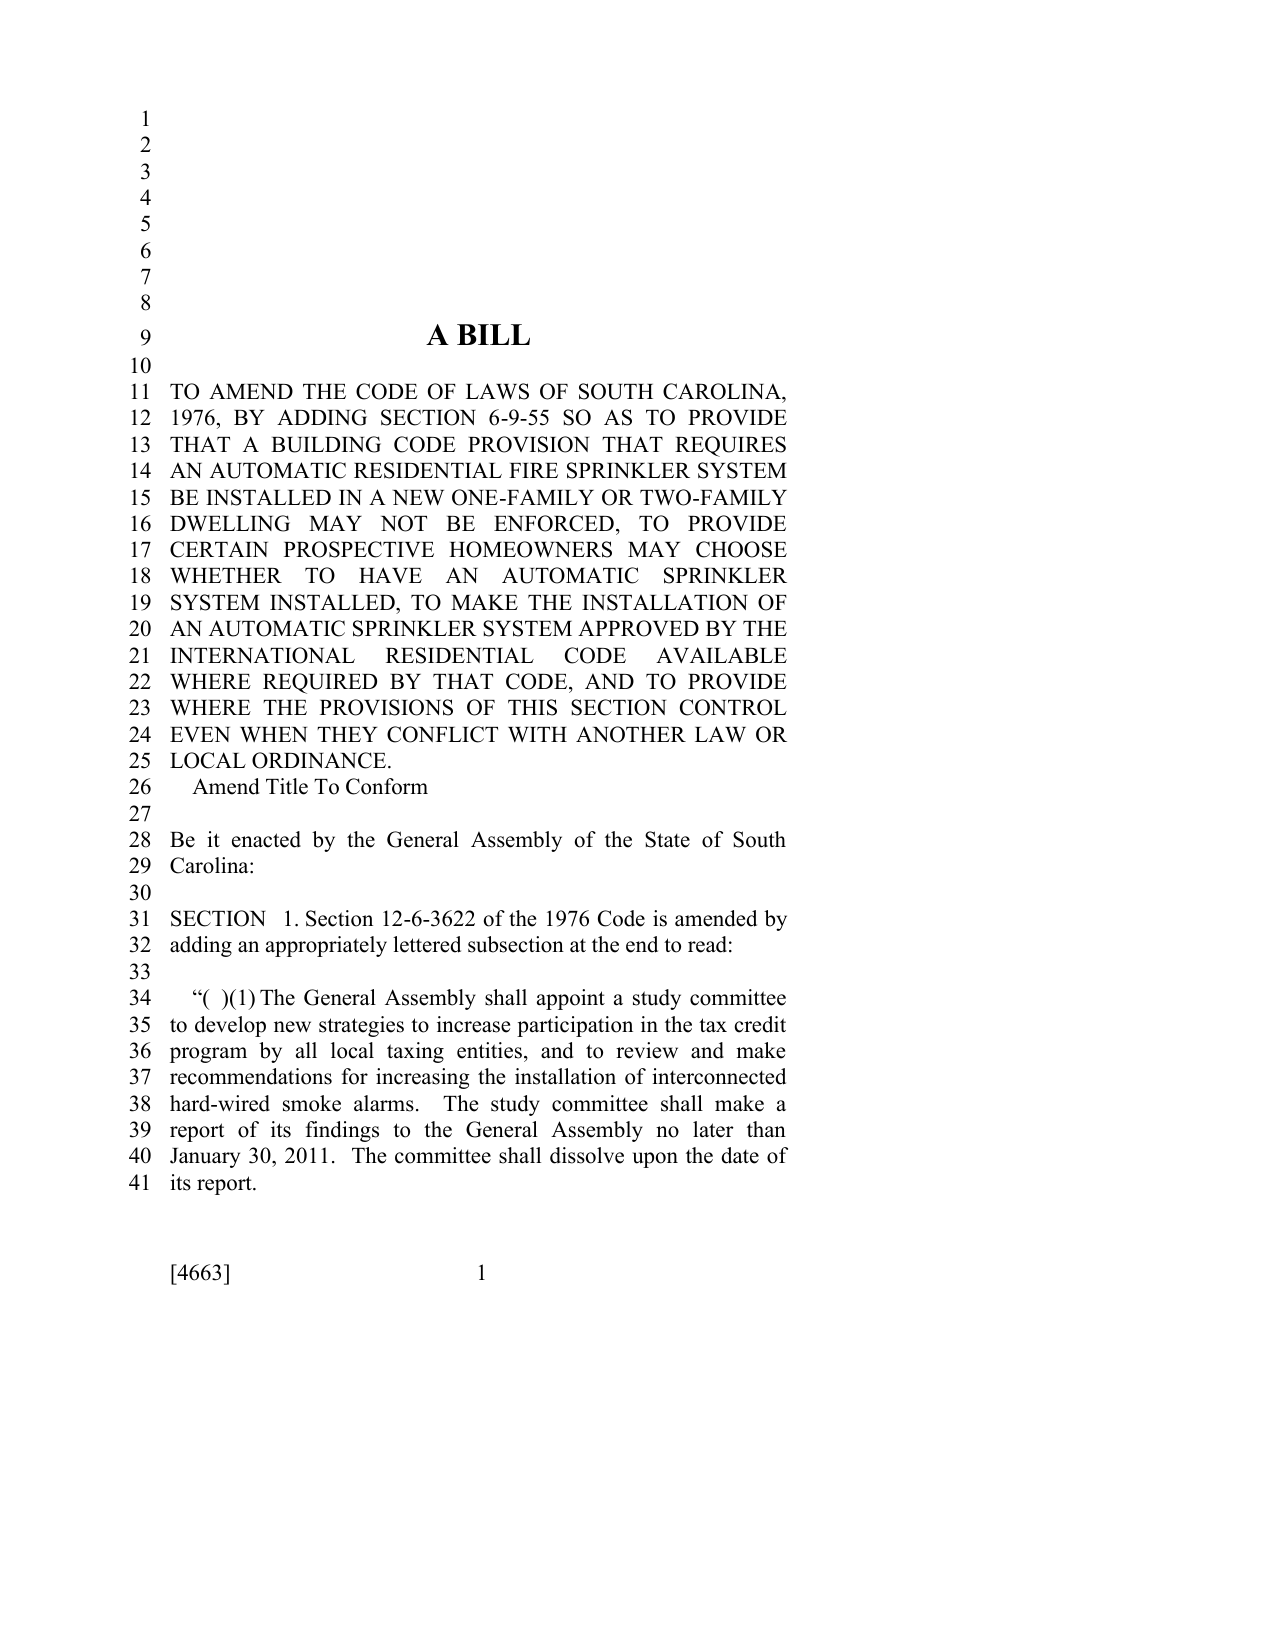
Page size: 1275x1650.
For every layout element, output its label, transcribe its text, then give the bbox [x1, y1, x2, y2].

text A BILL [169, 316, 787, 352]
text SECTION 1. Section 12-6-3622 of the 1976 Code is amended by adding an appropriately lettered subsection at the end to read: [169, 905, 787, 958]
text Amend Title To Conform [169, 773, 787, 800]
text “( )(1) The General Assembly shall appoint a study committee to develop new strategies to increase participation in the tax credit program by all local taxing entities, and to review and make recommendations for increasing the installation of interconnected hard-wired smoke alarms. The study committee shall make a report of its findings to the General Assembly no later than January 30, 2011. The committee shall dissolve upon the date of its report. [169, 984, 787, 1195]
text TO AMEND THE CODE OF LAWS OF SOUTH CAROLINA, 1976, BY ADDING SECTION 6-9-55 SO AS TO PROVIDE THAT A BUILDING CODE PROVISION THAT REQUIRES AN AUTOMATIC RESIDENTIAL FIRE SPRINKLER SYSTEM BE INSTALLED IN A NEW ONE-FAMILY OR TWO-FAMILY DWELLING MAY NOT BE ENFORCED, TO PROVIDE CERTAIN PROSPECTIVE HOMEOWNERS MAY CHOOSE WHETHER TO HAVE AN AUTOMATIC SPRINKLER SYSTEM INSTALLED, TO MAKE THE INSTALLATION OF AN AUTOMATIC SPRINKLER SYSTEM APPROVED BY THE INTERNATIONAL RESIDENTIAL CODE AVAILABLE WHERE REQUIRED BY THAT CODE, AND TO PROVIDE WHERE THE PROVISIONS OF THIS SECTION CONTROL EVEN WHEN THEY CONFLICT WITH ANOTHER LAW OR LOCAL ORDINANCE. [169, 378, 787, 773]
text Be it enacted by the General Assembly of the State of South Carolina: [169, 826, 787, 879]
